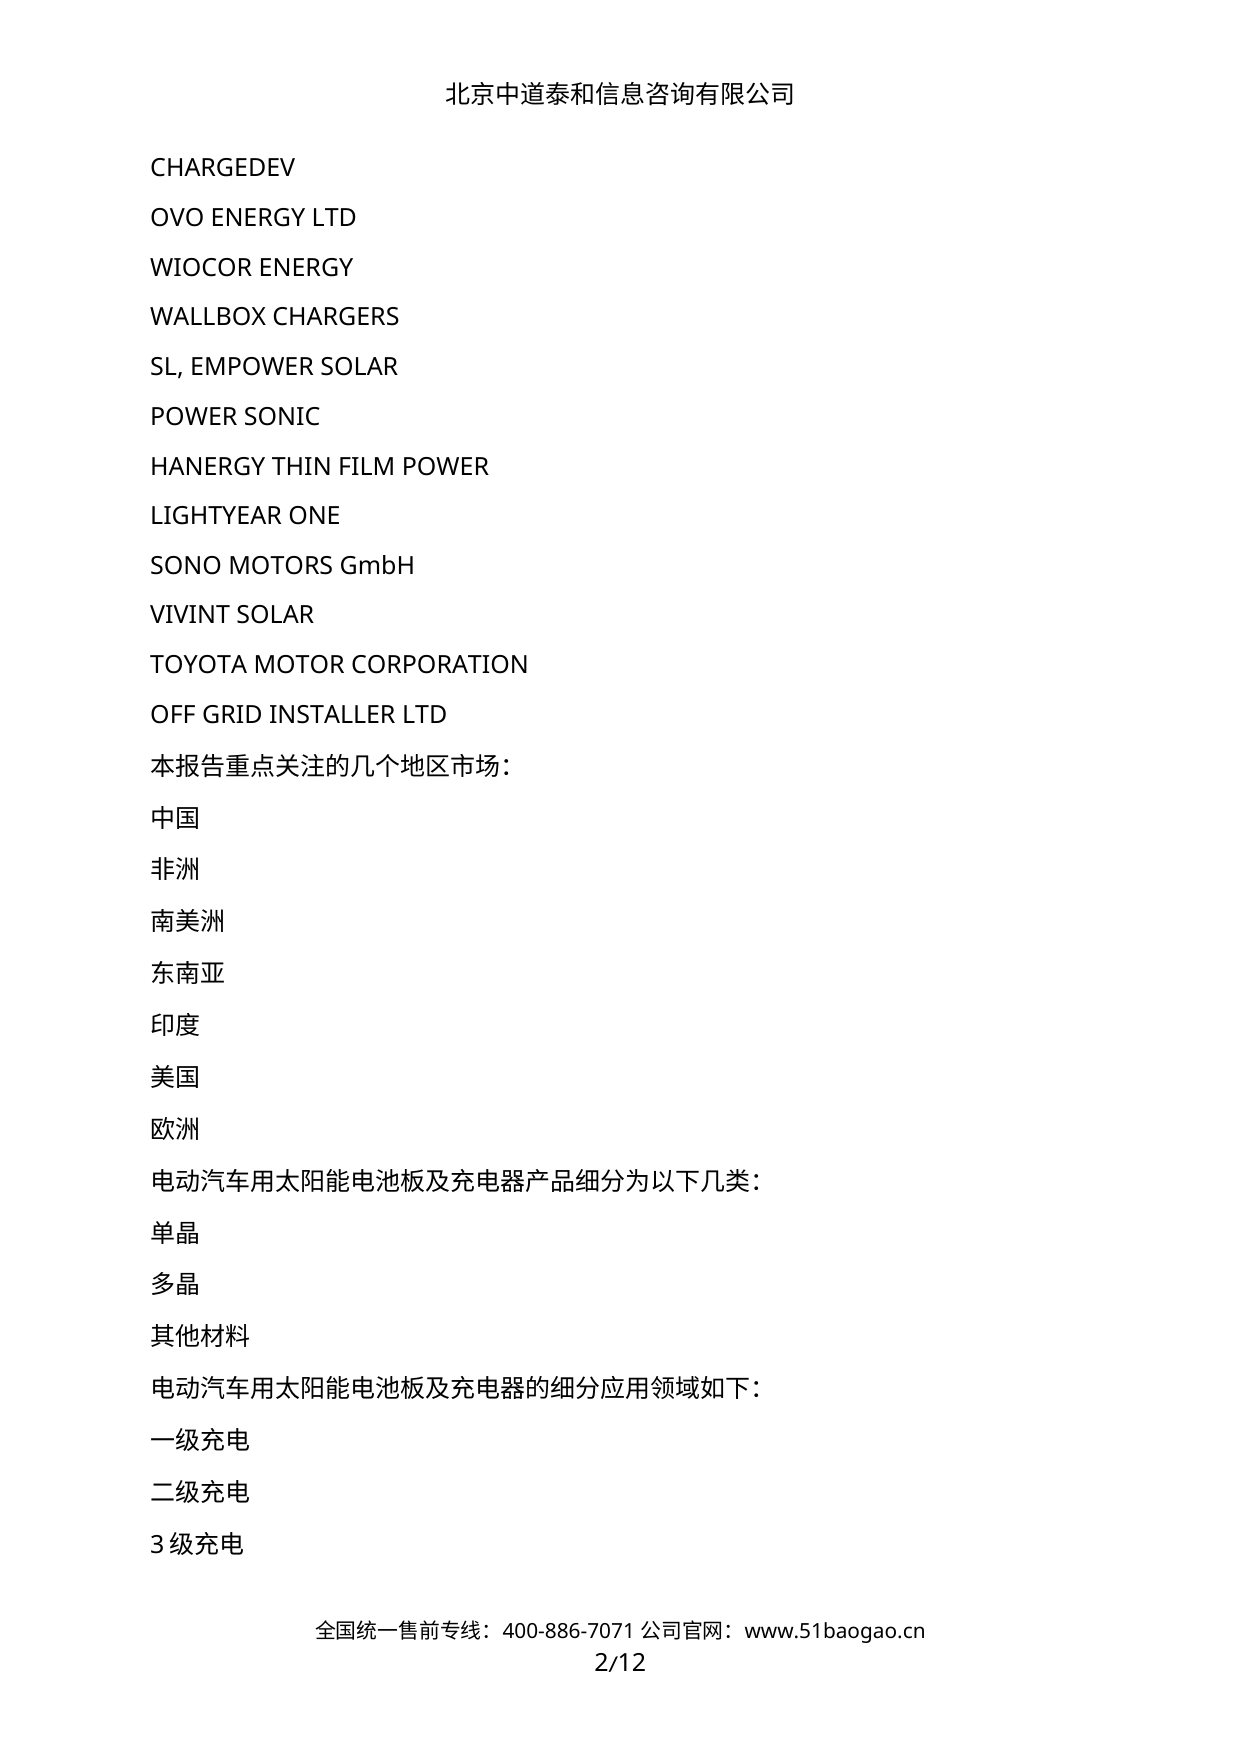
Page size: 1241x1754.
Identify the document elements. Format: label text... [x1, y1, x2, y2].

text 欧洲 [150, 1109, 1090, 1146]
text OVO ENERGY LTD [150, 200, 1090, 234]
text 东南亚 [150, 954, 1090, 990]
text 美国 [150, 1057, 1090, 1094]
text 印度 [150, 1006, 1090, 1042]
text 电动汽车用太阳能电池板及充电器的细分应用领域如下： [150, 1369, 1090, 1405]
text VIVINT SOLAR [150, 597, 1090, 631]
text 单晶 [150, 1213, 1090, 1249]
text 3级充电 [150, 1524, 1090, 1561]
text CHARGEDEV [150, 150, 1090, 184]
text TOYOTA MOTOR CORPORATION [150, 647, 1090, 681]
text 电动汽车用太阳能电池板及充电器产品细分为以下几类： [150, 1161, 1090, 1197]
text LIGHTYEAR ONE [150, 498, 1090, 532]
text WIOCOR ENERGY [150, 249, 1090, 283]
text HANERGY THIN FILM POWER [150, 448, 1090, 482]
text 中国 [150, 798, 1090, 834]
text 本报告重点关注的几个地区市场： [150, 746, 1090, 782]
text WALLBOX CHARGERS [150, 299, 1090, 333]
text 非洲 [150, 850, 1090, 886]
text SL, EMPOWER SOLAR [150, 349, 1090, 383]
text 二级充电 [150, 1472, 1090, 1509]
text POWER SONIC [150, 398, 1090, 432]
text SONO MOTORS GmbH [150, 547, 1090, 582]
text OFF GRID INSTALLER LTD [150, 697, 1090, 731]
text 其他材料 [150, 1317, 1090, 1353]
text 南美洲 [150, 902, 1090, 938]
text 一级充电 [150, 1421, 1090, 1457]
text 多晶 [150, 1265, 1090, 1301]
